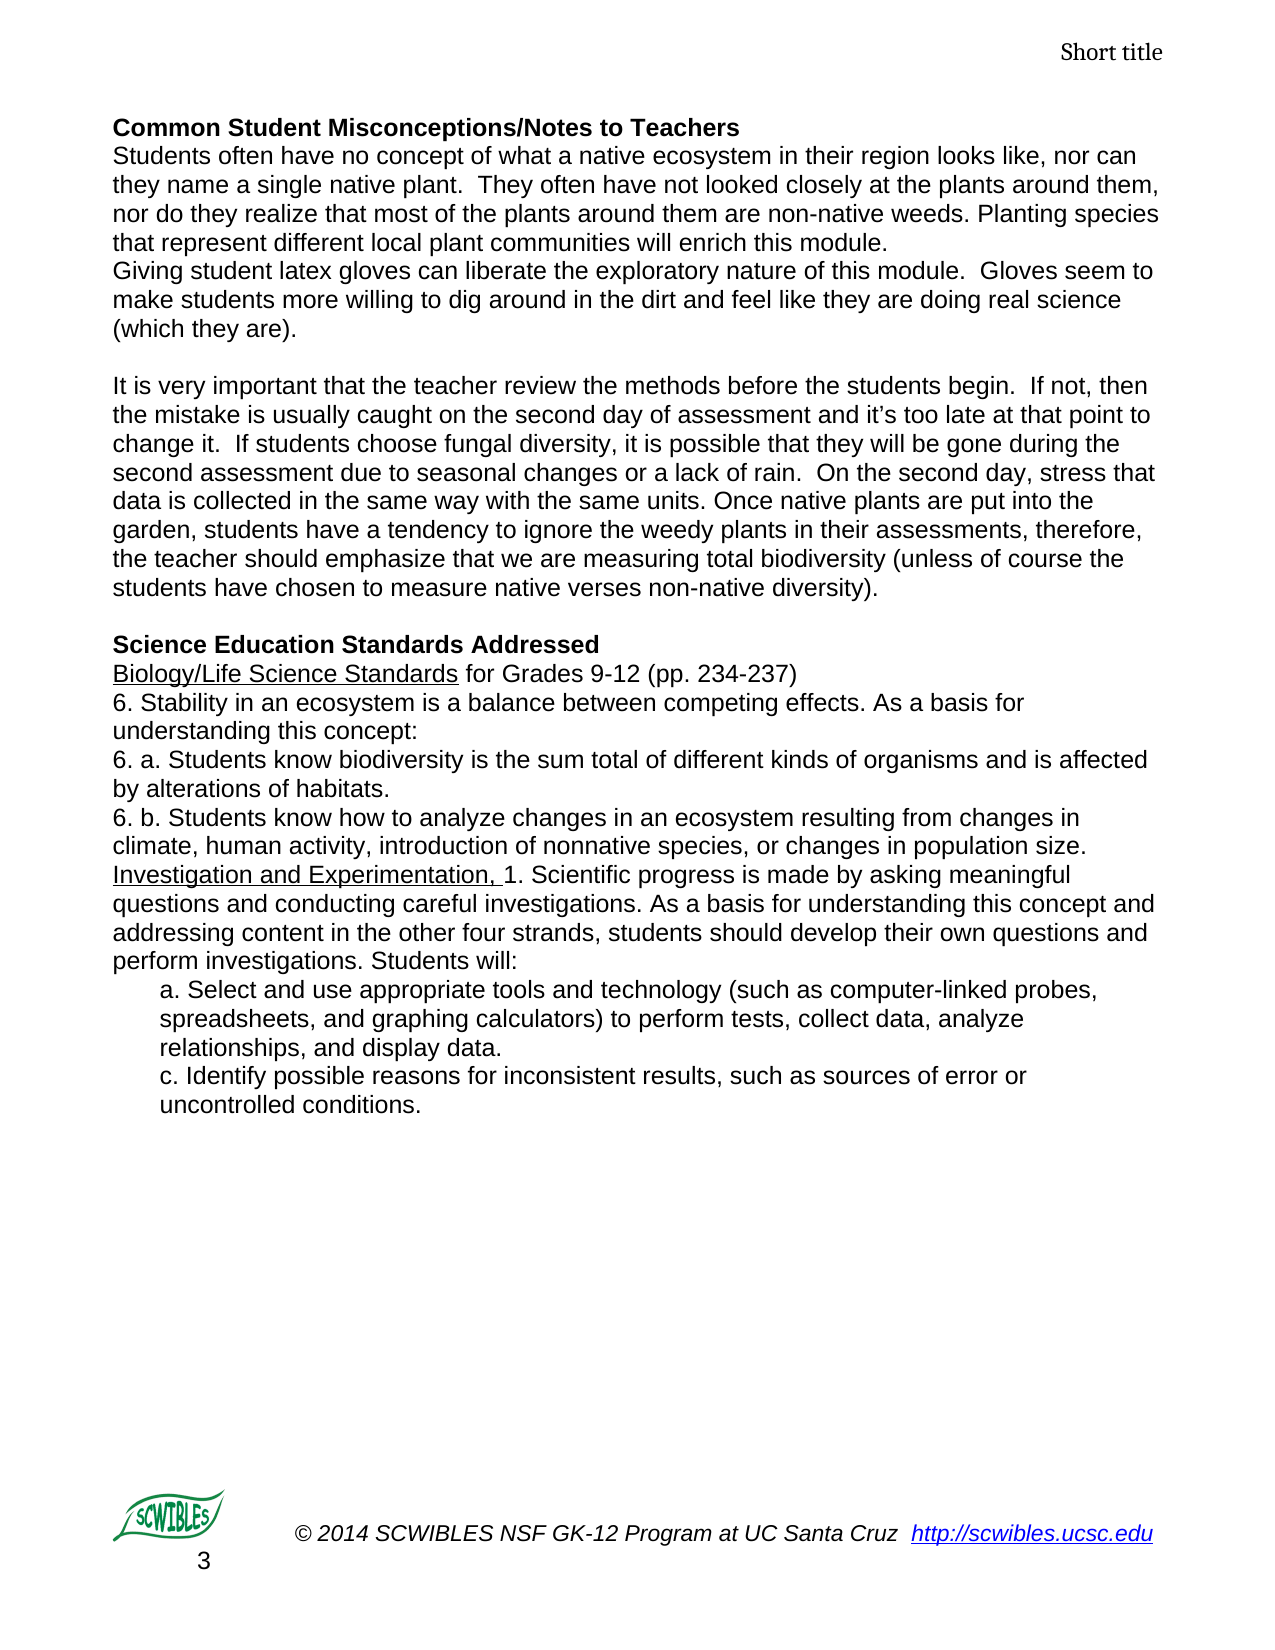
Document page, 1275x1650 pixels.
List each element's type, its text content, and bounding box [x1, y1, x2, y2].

text Biology/Life Science Standards for Grades 9-12 (pp. 234-237) [112, 659, 1162, 687]
text a. Select and use appropriate tools and technology (such as computer-linked probes, spreadsheets, and graphing calculators) to perform tests, collect data, analyze relationships, and display data. [159, 975, 1162, 1061]
text Science Education Standards Addressed [112, 630, 1162, 659]
text Giving student latex gloves can liberate the exploratory nature of this module. Gloves seem to make students more willing to dig around in the dirt and feel like they are doing real science (which they are). [112, 256, 1162, 342]
text Common Student Misconceptions/Notes to Teachers [112, 112, 1162, 141]
text c. Identify possible reasons for inconsistent results, such as sources of error or uncontrolled conditions. [159, 1061, 1162, 1119]
text It is very important that the teacher review the methods before the students begin. If not, then the mistake is usually caught on the second day of assessment and it’s too late at that point to change it. If students choose fungal diversity, it is possible that they will be gone during the second assessment due to seasonal changes or a lack of rain. On the second day, stress that data is collected in the same way with the same units. Once native plants are put into the garden, students have a tendency to ignore the weedy plants in their assessments, therefore, the teacher should emphasize that we are measuring total biodiversity (unless of course the students have chosen to measure native verses non-native diversity). [112, 371, 1162, 601]
text Investigation and Experimentation, 1. Scientific progress is made by asking meaningful questions and conducting careful investigations. As a basis for understanding this concept and addressing content in the other four strands, students should develop their own questions and perform investigations. Students will: [112, 860, 1162, 975]
text 6. b. Students know how to analyze changes in an ecosystem resulting from changes in climate, human activity, introduction of nonnative species, or changes in population size. [112, 802, 1162, 860]
text Students often have no concept of what a native ecosystem in their region looks like, nor can they name a single native plant. They often have not looked closely at the plants around them, nor do they realize that most of the plants around them are non-native weeds. Planting species that represent different local plant communities will enrich this module. [112, 141, 1162, 256]
picture [112, 1489, 226, 1542]
text 6. Stability in an ecosystem is a balance between competing effects. As a basis for understanding this concept: [112, 687, 1162, 745]
text 6. a. Students know biodiversity is the sum total of different kinds of organisms and is affected by alterations of habitats. [112, 745, 1162, 802]
